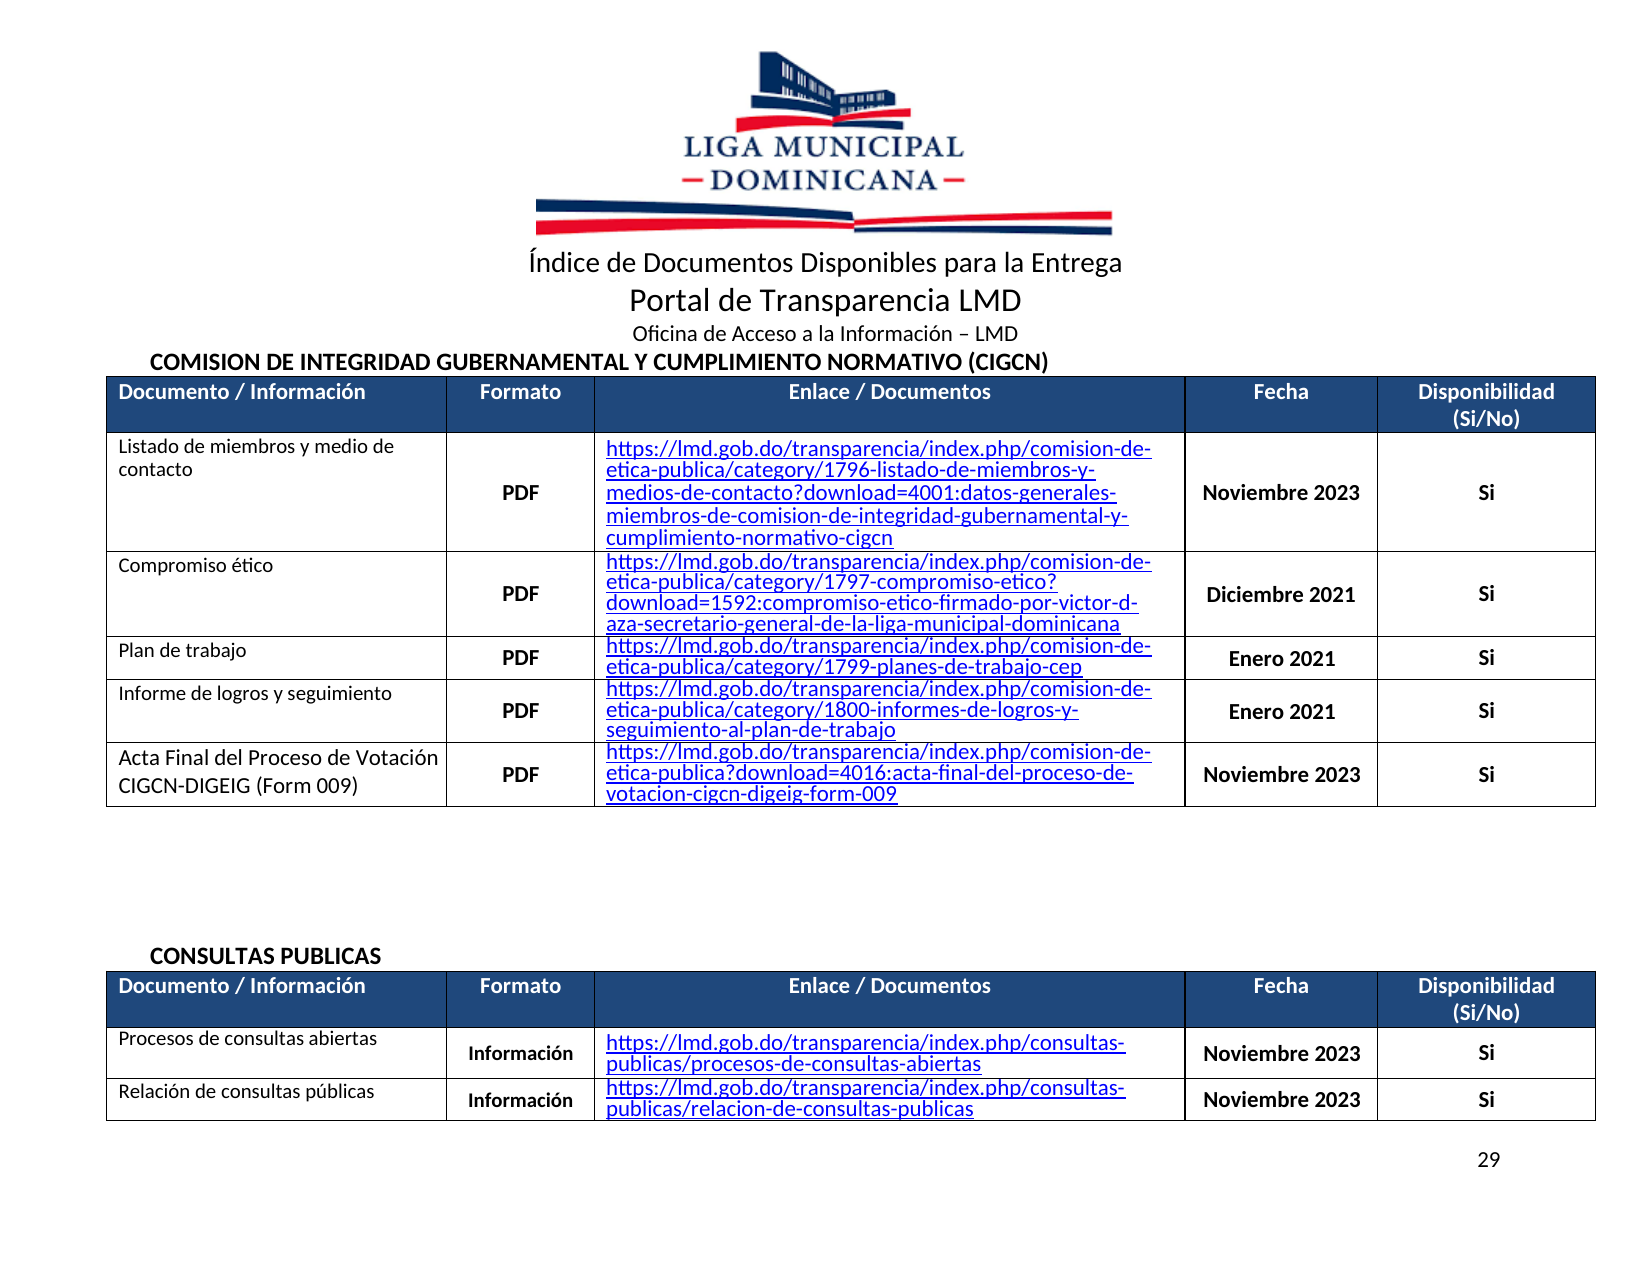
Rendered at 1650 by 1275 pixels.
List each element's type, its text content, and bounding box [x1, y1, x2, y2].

table_cell Noviembre 2023 [1186, 433, 1377, 551]
table_cell Acta Final del Proceso de Votación CIGCN-DIGEIG (Form 009) [107, 743, 446, 806]
table_cell Compromiso ético [107, 552, 446, 636]
text COMISION DE INTEGRIDAD GUBERNAMENTAL Y CUMPLIMIENTO NORMATIVO (CIGCN) [150, 346, 1608, 376]
table_cell Listado de miembros y medio de contacto [107, 433, 446, 551]
table_cell Enero 2021 [1186, 680, 1377, 742]
table_cell PDF [447, 680, 594, 742]
table_cell Noviembre 2023 [1186, 743, 1377, 806]
table_cell Relación de consultas públicas [107, 1079, 446, 1120]
table_cell Información [447, 1028, 594, 1078]
table_cell https://lmd.gob.do/transparencia/index.php/consultas-publicas/procesos-de-consultas-abiertas [595, 1028, 1184, 1078]
table_header Formato [447, 377, 594, 432]
table_cell Diciembre 2021 [1186, 552, 1377, 636]
table_cell Si [1378, 680, 1595, 742]
table_cell Procesos de consultas abiertas [107, 1028, 446, 1078]
table_cell Si [1378, 552, 1595, 636]
table_header Enlace / Documentos [595, 377, 1184, 432]
table_cell PDF [447, 637, 594, 678]
table_cell Si [1378, 743, 1595, 806]
table_cell https://lmd.gob.do/transparencia/index.php/comision-de-etica-publica/category/1800-informes-de-logros-y-seguimiento-al-plan-de-trabajo [595, 680, 1184, 742]
table_header Disponibilidad (Si/No) [1378, 972, 1595, 1027]
table_cell Si [1378, 1079, 1595, 1120]
table_cell https://lmd.gob.do/transparencia/index.php/comision-de-etica-publica/category/1796-listado-de-miembros-y-medios-de-contacto?download=4001:datos-generales-miembros-de-comision-de-integridad-gubernamental-y-cumplimiento-normativo-cigcn [595, 433, 1184, 551]
table_header Fecha [1186, 377, 1377, 432]
table_header Enlace / Documentos [595, 972, 1184, 1027]
table_cell https://lmd.gob.do/transparencia/index.php/comision-de-etica-publica/category/1797-compromiso-etico?download=1592:compromiso-etico-firmado-por-victor-d-aza-secretario-general-de-la-liga-municipal-dominicana [595, 552, 1184, 636]
text CONSULTAS PUBLICAS [150, 940, 1608, 971]
table_header Documento / Información [107, 377, 446, 432]
table_cell https://lmd.gob.do/transparencia/index.php/comision-de-etica-publica/category/1799-planes-de-trabajo-cep [595, 637, 1184, 678]
table_header Disponibilidad (Si/No) [1378, 377, 1595, 432]
table_cell Información [447, 1079, 594, 1120]
table_cell Noviembre 2023 [1186, 1028, 1377, 1078]
table_header Formato [447, 972, 594, 1027]
table_header Fecha [1186, 972, 1377, 1027]
table_cell Si [1378, 637, 1595, 678]
table_cell Plan de trabajo [107, 637, 446, 678]
table_header Documento / Información [107, 972, 446, 1027]
table_cell PDF [447, 552, 594, 636]
table_cell https://lmd.gob.do/transparencia/index.php/consultas-publicas/relacion-de-consultas-publicas [595, 1079, 1184, 1120]
table_cell Noviembre 2023 [1186, 1079, 1377, 1120]
table_cell Informe de logros y seguimiento [107, 680, 446, 742]
table_cell https://lmd.gob.do/transparencia/index.php/comision-de-etica-publica?download=4016:acta-final-del-proceso-de-votacion-cigcn-digeig-form-009 [595, 743, 1184, 806]
picture [536, 46, 1113, 239]
table_cell Enero 2021 [1186, 637, 1377, 678]
table_cell Si [1378, 1028, 1595, 1078]
table_cell Si [1378, 433, 1595, 551]
table_cell PDF [447, 433, 594, 551]
table_cell PDF [447, 743, 594, 806]
